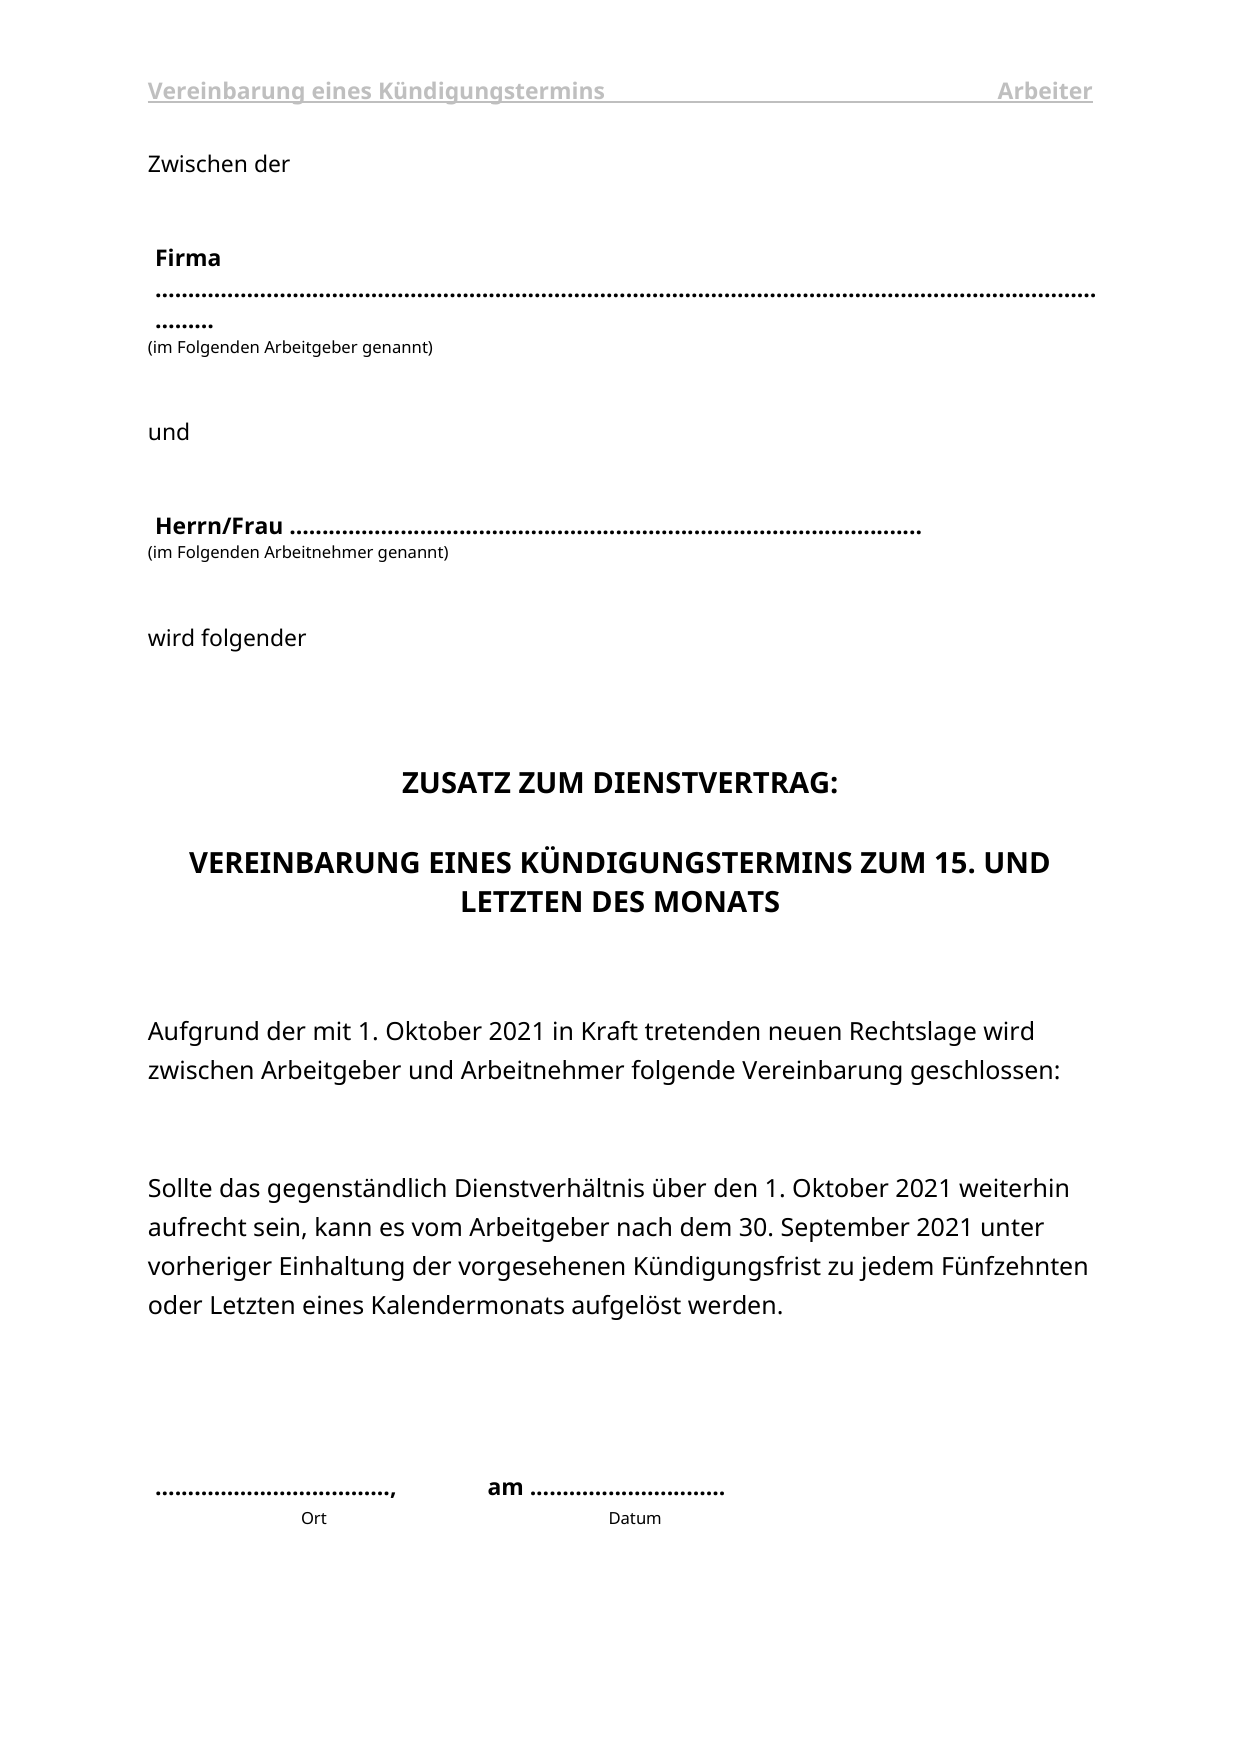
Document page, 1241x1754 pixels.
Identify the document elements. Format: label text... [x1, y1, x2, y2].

text (im Folgenden Arbeitnehmer genannt) [148, 541, 1092, 564]
table_header ...................................., [148, 1471, 480, 1507]
table_header am .............................. [480, 1471, 790, 1507]
table_header Herrn/Frau ................................................................................................. [148, 510, 1107, 541]
text und [148, 416, 1092, 447]
table_cell Ort [148, 1507, 480, 1529]
text Zwischen der [148, 148, 1092, 179]
text Sollte das gegenständlich Dienstverhältnis über den 1. Oktober 2021 weiterhin aufrecht sein, kann es vom Arbeitgeber nach dem 30. September 2021 unter vorheriger Einhaltung der vorgesehenen Kündigungsfrist zu jedem Fünfzehnten oder Letzten eines Kalendermonats aufgelöst werden. [148, 1170, 1092, 1322]
text Aufgrund der mit 1. Oktober 2021 in Kraft tretenden neuen Rechtslage wird zwischen Arbeitgeber und Arbeitnehmer folgende Vereinbarung geschlossen: [148, 1014, 1092, 1087]
table_cell Datum [480, 1507, 790, 1529]
table_header Firma ……………………………………………………………………………………………………………………………………… [148, 241, 1107, 335]
text (im Folgenden Arbeitgeber genannt) [148, 335, 1092, 358]
text wird folgender [148, 622, 1092, 653]
text vereinbarung eines Kündigungstermins zum 15. und letzten des Monats [148, 842, 1092, 921]
text Zusatz zum Dienstvertrag: [148, 763, 1092, 802]
